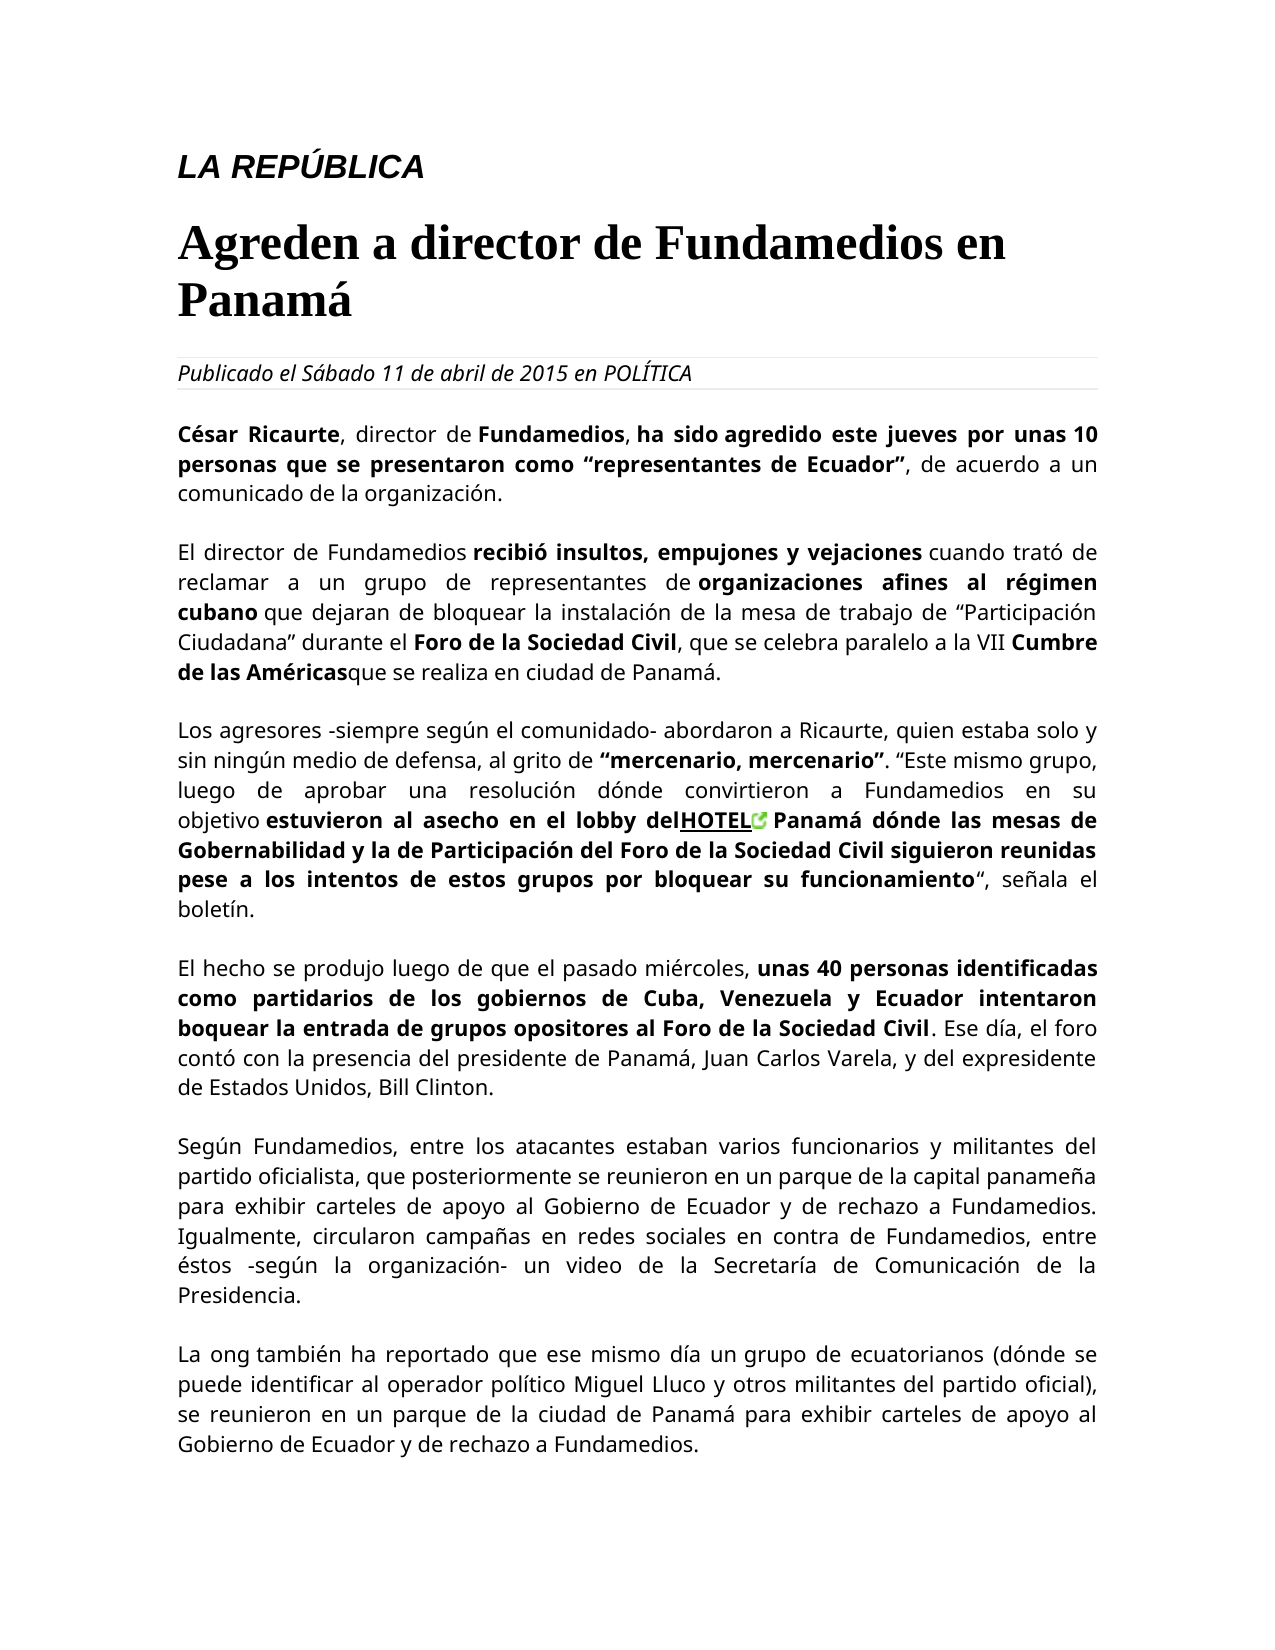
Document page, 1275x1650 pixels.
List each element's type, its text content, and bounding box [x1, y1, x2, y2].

text El director de Fundamedios recibió insultos, empujones y vejaciones cuando trató de reclamar a un grupo de representantes de organizaciones afines al régimen cubano que dejaran de bloquear la instalación de la mesa de trabajo de “Participación Ciudadana” durante el Foro de la Sociedad Civil, que se celebra paralelo a la VII Cumbre de las Américasque se realiza en ciudad de Panamá. [177, 537, 1098, 686]
text Agreden a director de Fundamedios en Panamá [177, 213, 1098, 328]
text LA REPÚBLICA [177, 148, 1098, 186]
text César Ricaurte, director de Fundamedios, ha sido agredido este jueves por unas 10 personas que se presentaron como “representantes de Ecuador”, de acuerdo a un comunicado de la organización. [177, 419, 1098, 508]
text La ong también ha reportado que ese mismo día un grupo de ecuatorianos (dónde se puede identificar al operador político Miguel Lluco y otros militantes del partido oficial), se reunieron en un parque de la ciudad de Panamá para exhibir carteles de apoyo al Gobierno de Ecuador y de rechazo a Fundamedios. [177, 1339, 1098, 1458]
text Publicado el Sábado 11 de abril de 2015 en POLÍTICA [177, 358, 1098, 388]
text Los agresores -siempre según el comunidado- abordaron a Ricaurte, quien estaba solo y sin ningún medio de defensa, al grito de “mercenario, mercenario”. “Este mismo grupo, luego de aprobar una resolución dónde convirtieron a Fundamedios en su objetivo estuvieron al asecho en el lobby delHOTEL Panamá dónde las mesas de Gobernabilidad y la de Participación del Foro de la Sociedad Civil siguieron reunidas pese a los intentos de estos grupos por bloquear su funcionamiento“, señala el boletín. [177, 716, 1098, 924]
text El hecho se produjo luego de que el pasado miércoles, unas 40 personas identificadas como partidarios de los gobiernos de Cuba, Venezuela y Ecuador intentaron boquear la entrada de grupos opositores al Foro de la Sociedad Civil. Ese día, el foro contó con la presencia del presidente de Panamá, Juan Carlos Varela, y del expresidente de Estados Unidos, Bill Clinton. [177, 953, 1098, 1102]
picture [751, 812, 768, 829]
text Según Fundamedios, entre los atacantes estaban varios funcionarios y militantes del partido oficialista, que posteriormente se reunieron en un parque de la capital panameña para exhibir carteles de apoyo al Gobierno de Ecuador y de rechazo a Fundamedios. Igualmente, circularon campañas en redes sociales en contra de Fundamedios, entre éstos -según la organización- un video de la Secretaría de Comunicación de la Presidencia. [177, 1131, 1098, 1310]
